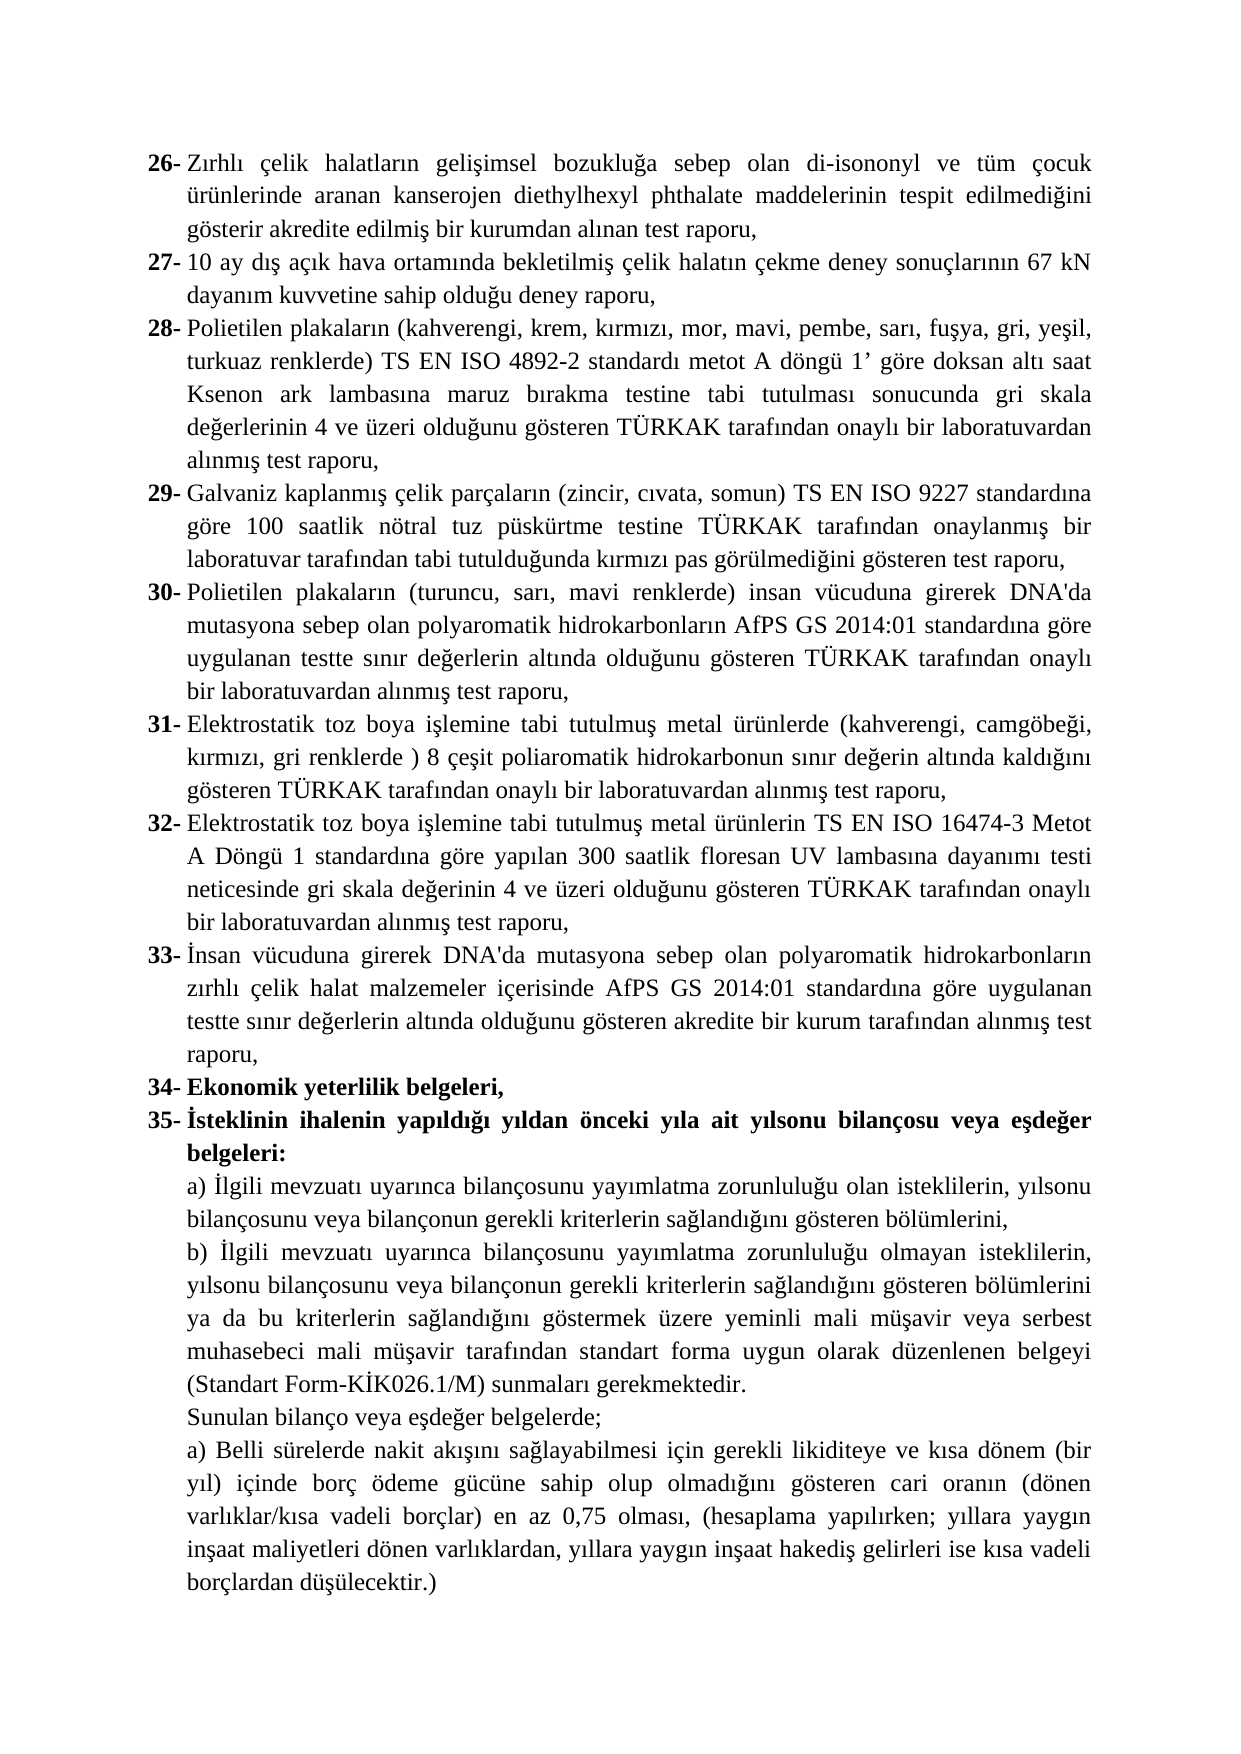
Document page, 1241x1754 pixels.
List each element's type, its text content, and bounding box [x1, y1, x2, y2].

list İnsan vücuduna girerek DNA'da mutasyona sebep olan polyaromatik hidrokarbonların zırhlı çelik halat malzemeler içerisinde AfPS GS 2014:01 standardına göre uygulanan testte sınır değerlerin altında olduğunu gösteren akredite bir kurum tarafından alınmış test raporu, [148, 940, 1093, 1068]
list a) İlgili mevzuatı uyarınca bilançosunu yayımlatma zorunluluğu olan isteklilerin, yılsonu bilançosunu veya bilançonun gerekli kriterlerin sağlandığını gösteren bölümlerini, [187, 1171, 1093, 1233]
list 10 ay dış açık hava ortamında bekletilmiş çelik halatın çekme deney sonuçlarının 67 kN dayanım kuvvetine sahip olduğu deney raporu, [148, 247, 1093, 308]
list b) İlgili mevzuatı uyarınca bilançosunu yayımlatma zorunluluğu olmayan isteklilerin, yılsonu bilançosunu veya bilançonun gerekli kriterlerin sağlandığını gösteren bölümlerini ya da bu kriterlerin sağlandığını göstermek üzere yeminli mali müşavir veya serbest muhasebeci mali müşavir tarafından standart forma uygun olarak düzenlenen belgeyi (Standart Form-KİK026.1/M) sunmaları gerekmektedir. [187, 1237, 1093, 1398]
list Elektrostatik toz boya işlemine tabi tutulmuş metal ürünlerin TS EN ISO 16474-3 Metot A Döngü 1 standardına göre yapılan 300 saatlik floresan UV lambasına dayanımı testi neticesinde gri skala değerinin 4 ve üzeri olduğunu gösteren TÜRKAK tarafından onaylı bir laboratuvardan alınmış test raporu, [148, 808, 1093, 936]
list Galvaniz kaplanmış çelik parçaların (zincir, cıvata, somun) TS EN ISO 9227 standardına göre 100 saatlik nötral tuz püskürtme testine TÜRKAK tarafından onaylanmış bir laboratuvar tarafından tabi tutulduğunda kırmızı pas görülmediğini gösteren test raporu, [148, 478, 1093, 573]
list Polietilen plakaların (turuncu, sarı, mavi renklerde) insan vücuduna girerek DNA'da mutasyona sebep olan polyaromatik hidrokarbonların AfPS GS 2014:01 standardına göre uygulanan testte sınır değerlerin altında olduğunu gösteren TÜRKAK tarafından onaylı bir laboratuvardan alınmış test raporu, [148, 577, 1093, 705]
list a) Belli sürelerde nakit akışını sağlayabilmesi için gerekli likiditeye ve kısa dönem (bir yıl) içinde borç ödeme gücüne sahip olup olmadığını gösteren cari oranın (dönen varlıklar/kısa vadeli borçlar) en az 0,75 olması, (hesaplama yapılırken; yıllara yaygın inşaat maliyetleri dönen varlıklardan, yıllara yaygın inşaat hakediş gelirleri ise kısa vadeli borçlardan düşülecektir.) [187, 1435, 1093, 1596]
list İsteklinin ihalenin yapıldığı yıldan önceki yıla ait yılsonu bilançosu veya eşdeğer belgeleri: [148, 1105, 1093, 1167]
list Elektrostatik toz boya işlemine tabi tutulmuş metal ürünlerde (kahverengi, camgöbeği, kırmızı, gri renklerde ) 8 çeşit poliaromatik hidrokarbonun sınır değerin altında kaldığını gösteren TÜRKAK tarafından onaylı bir laboratuvardan alınmış test raporu, [148, 709, 1093, 804]
list Zırhlı çelik halatların gelişimsel bozukluğa sebep olan di-isononyl ve tüm çocuk ürünlerinde aranan kanserojen diethylhexyl phthalate maddelerinin tespit edilmediğini gösterir akredite edilmiş bir kurumdan alınan test raporu, [148, 148, 1093, 242]
list Polietilen plakaların (kahverengi, krem, kırmızı, mor, mavi, pembe, sarı, fuşya, gri, yeşil, turkuaz renklerde) TS EN ISO 4892-2 standardı metot A döngü 1’ göre doksan altı saat Ksenon ark lambasına maruz bırakma testine tabi tutulması sonucunda gri skala değerlerinin 4 ve üzeri olduğunu gösteren TÜRKAK tarafından onaylı bir laboratuvardan alınmış test raporu, [148, 313, 1093, 473]
list Sunulan bilanço veya eşdeğer belgelerde; [187, 1402, 1093, 1431]
list Ekonomik yeterlilik belgeleri, [148, 1072, 1093, 1101]
